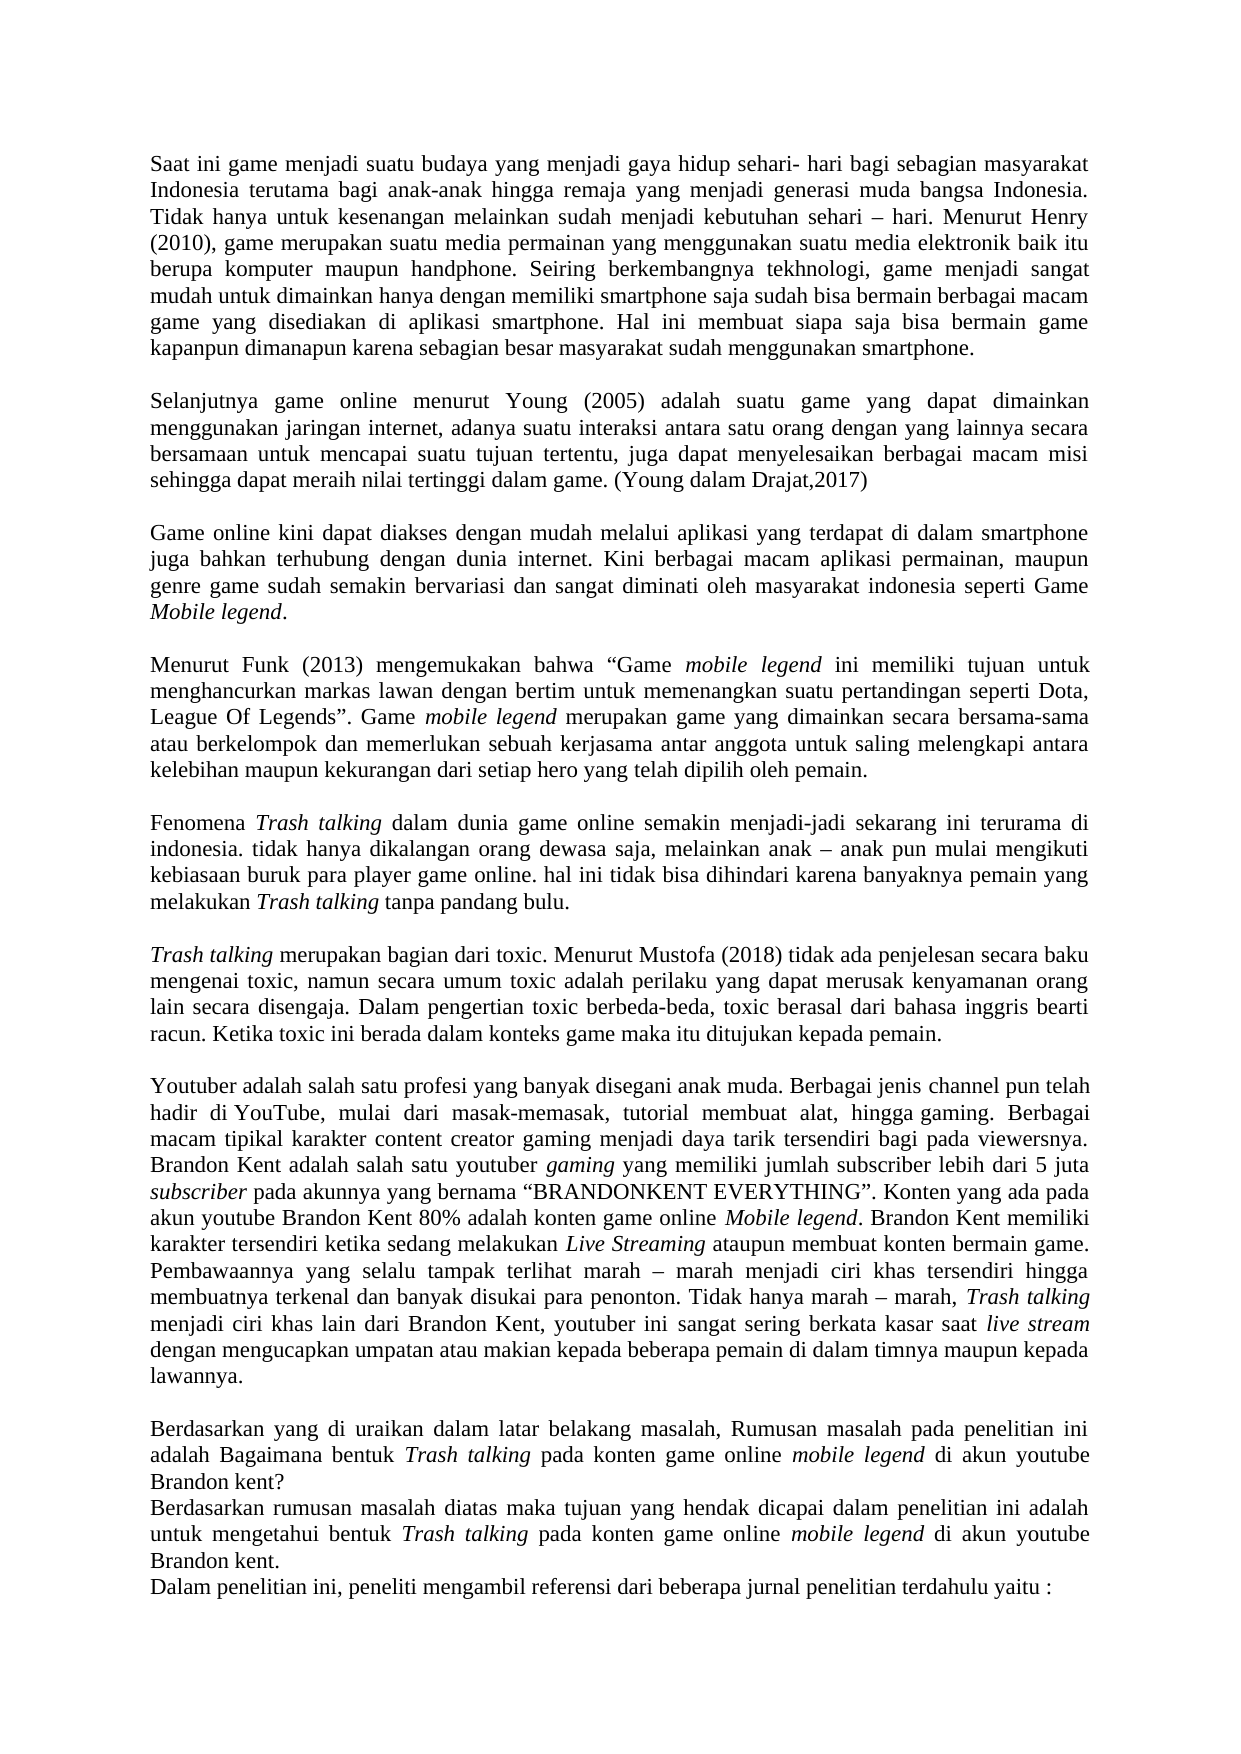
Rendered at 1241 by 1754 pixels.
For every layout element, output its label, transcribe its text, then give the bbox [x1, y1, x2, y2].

text Selanjutnya game online menurut Young (2005) adalah suatu game yang dapat dimainkan menggunakan jaringan internet, adanya suatu interaksi antara satu orang dengan yang lainnya secara bersamaan untuk mencapai suatu tujuan tertentu, juga dapat menyelesaikan berbagai macam misi sehingga dapat meraih nilai tertinggi dalam game. (Young dalam Drajat,2017) [150, 387, 1090, 493]
text Menurut Funk (2013) mengemukakan bahwa “Game mobile legend ini memiliki tujuan untuk menghancurkan markas lawan dengan bertim untuk memenangkan suatu pertandingan seperti Dota, League Of Legends”. Game mobile legend merupakan game yang dimainkan secara bersama-sama atau berkelompok dan memerlukan sebuah kerjasama antar anggota untuk saling melengkapi antara kelebihan maupun kekurangan dari setiap hero yang telah dipilih oleh pemain. [150, 651, 1090, 782]
text Berdasarkan rumusan masalah diatas maka tujuan yang hendak dicapai dalam penelitian ini adalah untuk mengetahui bentuk Trash talking pada konten game online mobile legend di akun youtube Brandon kent. [150, 1494, 1090, 1573]
text Dalam penelitian ini, peneliti mengambil referensi dari beberapa jurnal penelitian terdahulu yaitu : [150, 1573, 1090, 1599]
text Youtuber adalah salah satu profesi yang banyak disegani anak muda. Berbagai jenis channel pun telah hadir di YouTube, mulai dari masak-memasak, tutorial membuat alat, hingga gaming. Berbagai macam tipikal karakter content creator gaming menjadi daya tarik tersendiri bagi pada viewersnya. Brandon Kent adalah salah satu youtuber gaming yang memiliki jumlah subscriber lebih dari 5 juta subscriber pada akunnya yang bernama “BRANDONKENT EVERYTHING”. Konten yang ada pada akun youtube Brandon Kent 80% adalah konten game online Mobile legend. Brandon Kent memiliki karakter tersendiri ketika sedang melakukan Live Streaming ataupun membuat konten bermain game. Pembawaannya yang selalu tampak terlihat marah – marah menjadi ciri khas tersendiri hingga membuatnya terkenal dan banyak disukai para penonton. Tidak hanya marah – marah, Trash talking menjadi ciri khas lain dari Brandon Kent, youtuber ini sangat sering berkata kasar saat live stream dengan mengucapkan umpatan atau makian kepada beberapa pemain di dalam timnya maupun kepada lawannya. [150, 1072, 1090, 1389]
text Trash talking merupakan bagian dari toxic. Menurut Mustofa (2018) tidak ada penjelesan secara baku mengenai toxic, namun secara umum toxic adalah perilaku yang dapat merusak kenyamanan orang lain secara disengaja. Dalam pengertian toxic berbeda-beda, toxic berasal dari bahasa inggris bearti racun. Ketika toxic ini berada dalam konteks game maka itu ditujukan kepada pemain. [150, 941, 1090, 1046]
text Saat ini game menjadi suatu budaya yang menjadi gaya hidup sehari- hari bagi sebagian masyarakat Indonesia terutama bagi anak-anak hingga remaja yang menjadi generasi muda bangsa Indonesia. Tidak hanya untuk kesenangan melainkan sudah menjadi kebutuhan sehari – hari. Menurut Henry (2010), game merupakan suatu media permainan yang menggunakan suatu media elektronik baik itu berupa komputer maupun handphone. Seiring berkembangnya tekhnologi, game menjadi sangat mudah untuk dimainkan hanya dengan memiliki smartphone saja sudah bisa bermain berbagai macam game yang disediakan di aplikasi smartphone. Hal ini membuat siapa saja bisa bermain game kapanpun dimanapun karena sebagian besar masyarakat sudah menggunakan smartphone. [150, 150, 1090, 361]
text Berdasarkan yang di uraikan dalam latar belakang masalah, Rumusan masalah pada penelitian ini adalah Bagaimana bentuk Trash talking pada konten game online mobile legend di akun youtube Brandon kent? [150, 1415, 1090, 1494]
text Game online kini dapat diakses dengan mudah melalui aplikasi yang terdapat di dalam smartphone juga bahkan terhubung dengan dunia internet. Kini berbagai macam aplikasi permainan, maupun genre game sudah semakin bervariasi dan sangat diminati oleh masyarakat indonesia seperti Game Mobile legend. [150, 519, 1090, 624]
text Fenomena Trash talking dalam dunia game online semakin menjadi-jadi sekarang ini terurama di indonesia. tidak hanya dikalangan orang dewasa saja, melainkan anak – anak pun mulai mengikuti kebiasaan buruk para player game online. hal ini tidak bisa dihindari karena banyaknya pemain yang melakukan Trash talking tanpa pandang bulu. [150, 809, 1090, 914]
